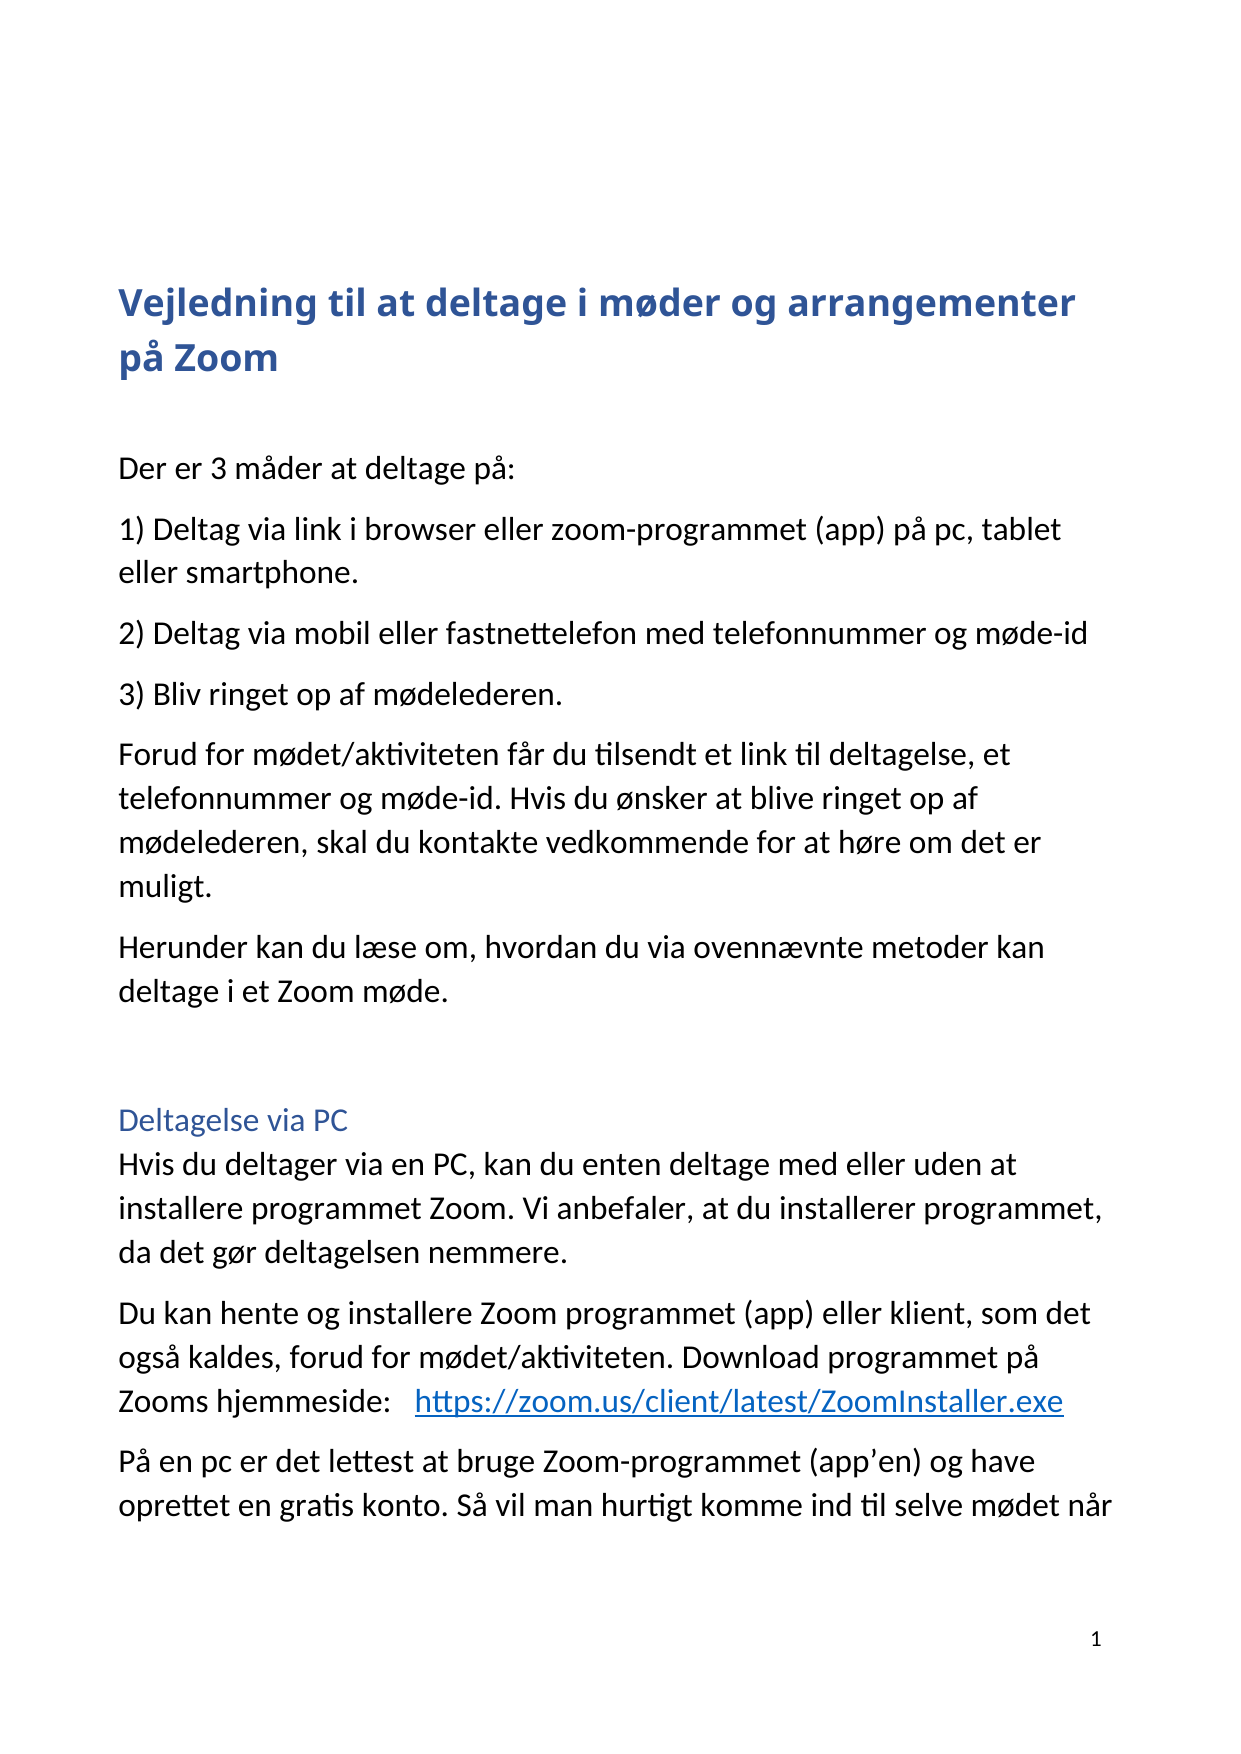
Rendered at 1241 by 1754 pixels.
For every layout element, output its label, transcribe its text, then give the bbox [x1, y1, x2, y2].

text Forud for mødet/aktiviteten får du tilsendt et link til deltagelse, et telefonnummer og møde-id. Hvis du ønsker at blive ringet op af mødelederen, skal du kontakte vedkommende for at høre om det er muligt. [118, 733, 1122, 906]
text 2) Deltag via mobil eller fastnettelefon med telefonnummer og møde-id [118, 612, 1122, 653]
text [118, 1441, 1122, 1525]
text Hvis du deltager via en PC, kan du enten deltage med eller uden at installere programmet Zoom. Vi anbefaler, at du installerer programmet, da det gør deltagelsen nemmere. [118, 1143, 1122, 1272]
text Herunder kan du læse om, hvordan du via ovennævnte metoder kan deltage i et Zoom møde. [118, 926, 1122, 1011]
text 3) Bliv ringet op af mødelederen. [118, 673, 1122, 713]
text 1) Deltag via link i browser eller zoom-programmet (app) på pc, tablet eller smartphone. [118, 508, 1122, 592]
subtitle Vejledning til at deltage i møder og arrangementer på Zoom [118, 276, 1122, 382]
text Der er 3 måder at deltage på: [118, 447, 1122, 488]
text Du kan hente og installere Zoom programmet (app) eller klient, som det også kaldes, forud for mødet/aktiviteten. Download programmet på Zooms hjemmeside: https://zoom.us/client/latest/ZoomInstaller.exe [118, 1292, 1122, 1421]
subtitle Deltagelse via PC [118, 1099, 1122, 1140]
